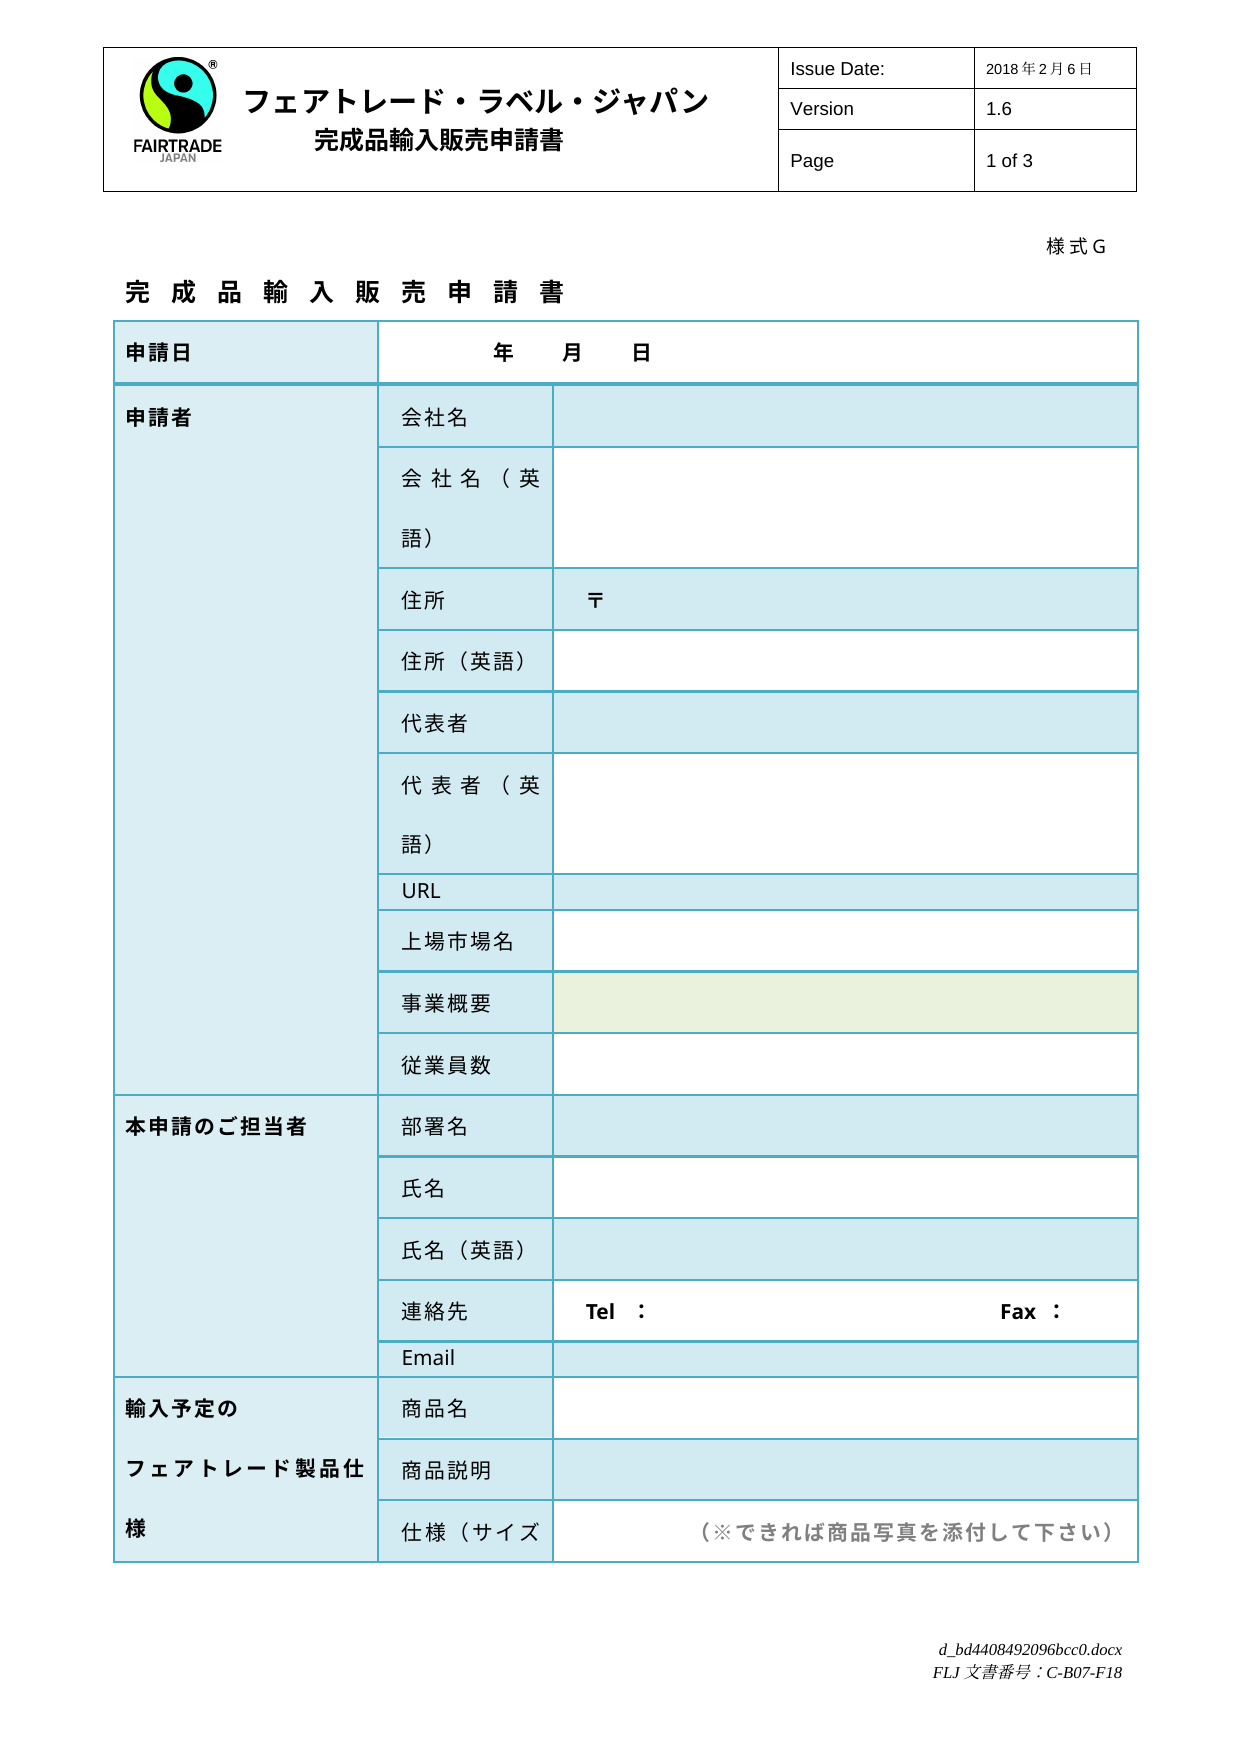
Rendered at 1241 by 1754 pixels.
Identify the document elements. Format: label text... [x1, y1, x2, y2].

table_cell 〒 [554, 569, 1137, 629]
table_cell 仕様（サイズ等） [379, 1501, 552, 1561]
picture [134, 57, 222, 162]
table_cell [554, 911, 1137, 970]
table_cell [554, 631, 1137, 690]
table_cell [554, 1343, 1137, 1376]
table_cell Tel： Fax： [554, 1281, 1137, 1340]
table_cell （※できれば商品写真を添付して下さい） [554, 1501, 1137, 1561]
table_cell 代表者（英語） [379, 754, 552, 873]
table_cell [554, 386, 1137, 446]
table_header 申請日 [115, 322, 377, 382]
table_cell [554, 1158, 1137, 1217]
table_cell [554, 693, 1137, 752]
table_header 年 月 日 [379, 322, 1137, 382]
table_cell [554, 1219, 1137, 1279]
table_cell 氏名（英語） [379, 1219, 552, 1279]
table_cell 従業員数 [379, 1034, 552, 1094]
table_cell Email [379, 1343, 552, 1376]
table_cell 商品名 [379, 1378, 552, 1437]
table_cell 部署名 [379, 1096, 552, 1155]
table_cell 事業概要 [379, 973, 552, 1032]
table_cell 住所 [379, 569, 552, 629]
table_cell 住所（英語） [379, 631, 552, 690]
table_cell [554, 1034, 1137, 1094]
table_cell 会社名 [379, 386, 552, 446]
table_cell 商品説明 [379, 1440, 552, 1499]
table_cell 本申請のご担当者 [115, 1096, 377, 1376]
table_cell 会社名（英語） [379, 448, 552, 567]
table_cell 輸入予定の フェアトレード製品仕様 [115, 1378, 377, 1561]
table_cell 申請者 [115, 386, 377, 1094]
table_cell [554, 973, 1137, 1032]
table_cell [554, 1440, 1137, 1499]
table_cell 上場市場名 [379, 911, 552, 970]
table_cell [554, 1378, 1137, 1437]
table_cell URL [379, 875, 552, 909]
table_cell [554, 448, 1137, 567]
table_cell 氏名 [379, 1158, 552, 1217]
table_cell [554, 1096, 1137, 1155]
table_cell [554, 875, 1137, 909]
text 様式G [125, 231, 1115, 260]
table_cell [554, 754, 1137, 873]
text 完成品輸入販売申請書 [125, 260, 1115, 320]
table_cell 連絡先 [379, 1281, 552, 1340]
table_cell 代表者 [379, 693, 552, 752]
